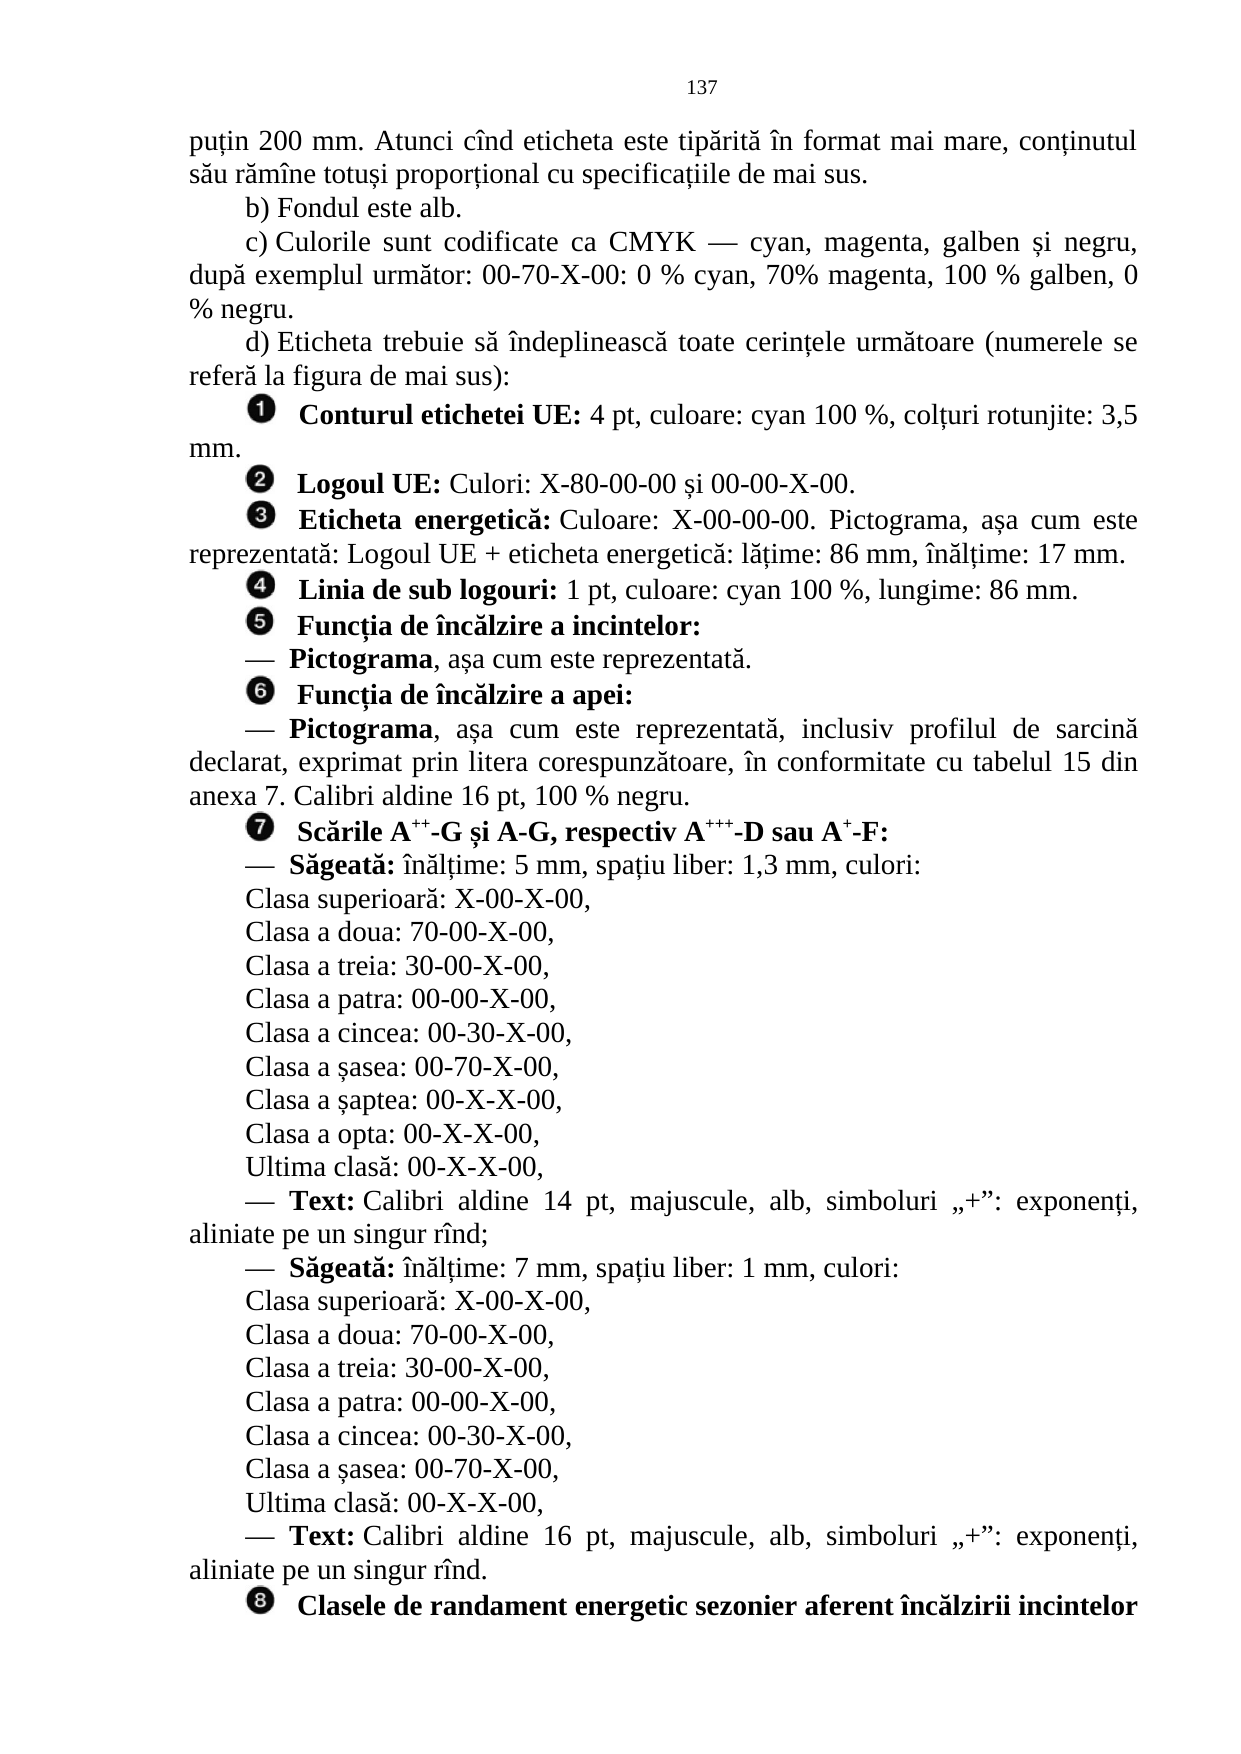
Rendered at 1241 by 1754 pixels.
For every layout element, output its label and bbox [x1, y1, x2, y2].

picture [245, 811, 275, 842]
picture [245, 1585, 275, 1615]
picture [245, 464, 275, 494]
picture [245, 391, 277, 425]
picture [245, 675, 275, 705]
picture [245, 500, 277, 530]
picture [245, 569, 277, 600]
table_header [189, 123, 1140, 1621]
picture [245, 605, 275, 636]
